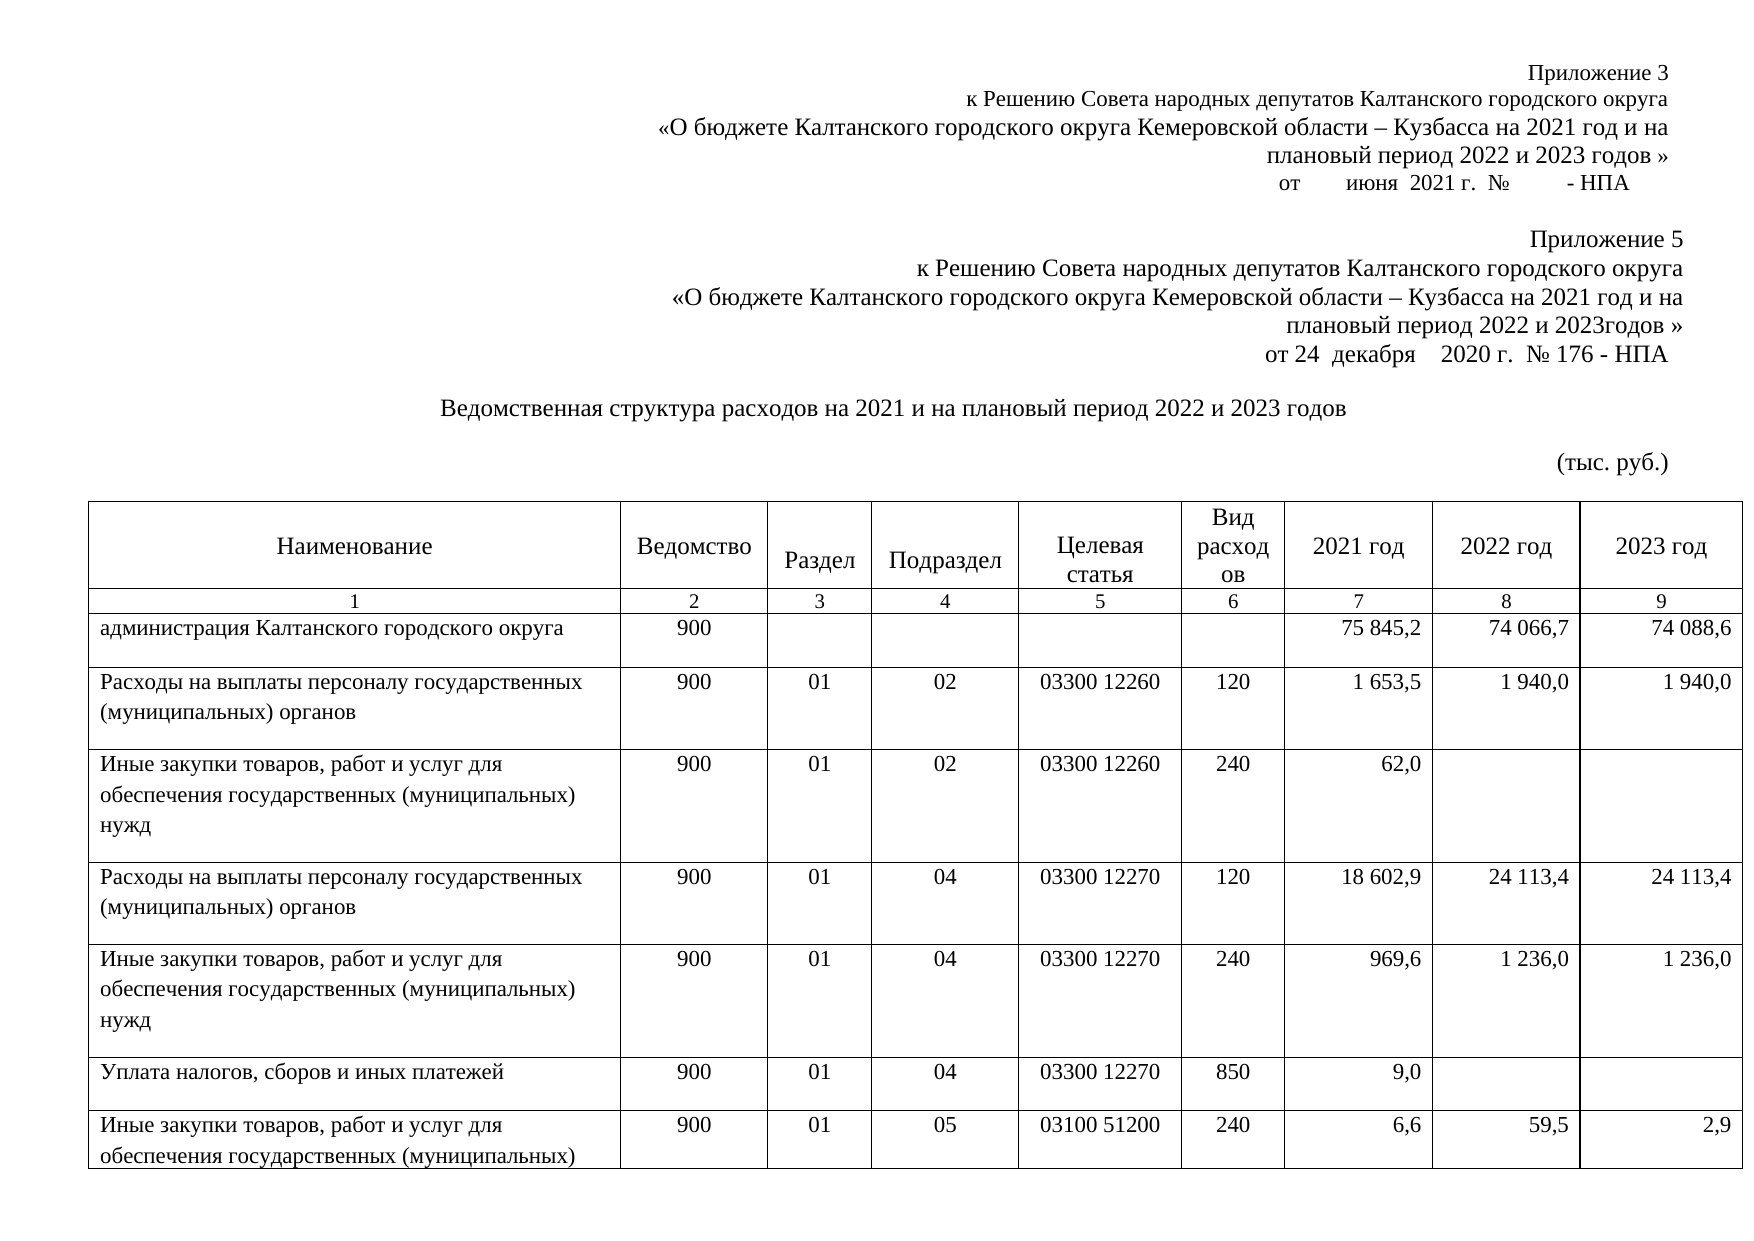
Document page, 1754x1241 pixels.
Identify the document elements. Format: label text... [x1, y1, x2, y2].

table_header 2023 год [1581, 502, 1742, 588]
table_cell 02 [872, 750, 1018, 862]
table_cell 240 [1182, 1111, 1284, 1168]
table_cell Иные закупки товаров, работ и услуг для обеспечения государственных (муниципальных) нужд [89, 750, 620, 862]
table_cell [1433, 750, 1579, 862]
table_cell 04 [872, 1058, 1018, 1110]
table_header 2021 год [1285, 502, 1432, 588]
table_cell 03300 12270 [1019, 945, 1181, 1057]
table_cell 01 [768, 863, 871, 944]
table_cell 900 [621, 668, 767, 749]
table_cell Иные закупки товаров, работ и услуг для обеспечения государственных (муниципальных) нужд [89, 945, 620, 1057]
table_cell 05 [872, 1111, 1018, 1168]
table_cell 900 [621, 863, 767, 944]
table_header Ведомство [621, 502, 767, 588]
table_cell 1 940,0 [1433, 668, 1579, 749]
table_cell 01 [768, 668, 871, 749]
table_cell 59,5 [1433, 1111, 1579, 1168]
text Приложение 3 [1372, 59, 1668, 85]
table_cell 01 [768, 750, 871, 862]
table_cell 03300 12260 [1019, 750, 1181, 862]
table_cell 9 [1581, 589, 1742, 613]
table_cell 24 113,4 [1581, 863, 1742, 944]
text к Решению Совета народных депутатов Калтанского городского округа [708, 85, 1668, 112]
table_header Раздел [768, 502, 871, 588]
table_cell Уплата налогов, сборов и иных платежей [89, 1058, 620, 1110]
table_cell Расходы на выплаты персоналу государственных (муниципальных) органов [89, 668, 620, 749]
text от июня 2021 г. № - НПА [118, 169, 1731, 196]
table_cell 24 113,4 [1433, 863, 1579, 944]
text от 24 декабря 2020 г. № 176 - НПА [118, 339, 1668, 368]
text (тыс. руб.) [118, 447, 1668, 476]
table_cell 03300 12270 [1019, 863, 1181, 944]
table_cell [1581, 750, 1742, 862]
table_cell 03300 12270 [1019, 1058, 1181, 1110]
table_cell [89, 1111, 620, 1168]
table_header Наименование [89, 502, 620, 588]
table_cell 240 [1182, 750, 1284, 862]
table_cell 240 [1182, 945, 1284, 1057]
table_cell 9,0 [1285, 1058, 1432, 1110]
table_cell 74 066,7 [1433, 614, 1579, 667]
table_cell 18 602,9 [1285, 863, 1432, 944]
table_cell 3 [768, 589, 871, 613]
text Ведомственная структура расходов на 2021 и на плановый период 2022 и 2023 годов [118, 393, 1668, 422]
table_cell 120 [1182, 668, 1284, 749]
table_cell 1 [89, 589, 620, 613]
table_cell 900 [621, 1058, 767, 1110]
table_cell 900 [621, 750, 767, 862]
table_cell 04 [872, 945, 1018, 1057]
table_cell 1 940,0 [1581, 668, 1742, 749]
table_cell 04 [872, 863, 1018, 944]
table_cell 6 [1182, 589, 1284, 613]
table_cell 02 [872, 668, 1018, 749]
table_cell 62,0 [1285, 750, 1432, 862]
table_cell [1182, 614, 1284, 667]
table_cell 900 [621, 945, 767, 1057]
table_cell [768, 614, 871, 667]
table_header Подраздел [872, 502, 1018, 588]
text к Решению Совета народных депутатов Калтанского городского округа [708, 253, 1683, 282]
table_header 2022 год [1433, 502, 1579, 588]
table_cell 03300 12260 [1019, 668, 1181, 749]
table_cell 01 [768, 1111, 871, 1168]
table_cell 969,6 [1285, 945, 1432, 1057]
text «О бюджете Калтанского городского округа Кемеровской области – Кузбасса на 2021 год и на плановый период 2022 и 2023годов » [605, 282, 1683, 339]
table_header Целевая статья [1019, 502, 1181, 588]
table_cell [1019, 614, 1181, 667]
table_cell 6,6 [1285, 1111, 1432, 1168]
table_cell 8 [1433, 589, 1579, 613]
table_cell [872, 614, 1018, 667]
table_cell 75 845,2 [1285, 614, 1432, 667]
table_cell 2 [621, 589, 767, 613]
table_cell 1 236,0 [1581, 945, 1742, 1057]
table_cell 74 088,6 [1581, 614, 1742, 667]
table_cell 1 236,0 [1433, 945, 1579, 1057]
table_cell 01 [768, 1058, 871, 1110]
table_header Вид расходов [1182, 502, 1284, 588]
table_cell [1581, 1058, 1742, 1110]
table_cell 1 653,5 [1285, 668, 1432, 749]
table_cell 5 [1019, 589, 1181, 613]
table_cell 120 [1182, 863, 1284, 944]
table_cell 900 [621, 1111, 767, 1168]
table_cell администрация Калтанского городского округа [89, 614, 620, 667]
table_cell 01 [768, 945, 871, 1057]
text Приложение 5 [1372, 224, 1683, 253]
table_cell 850 [1182, 1058, 1284, 1110]
table_cell [1433, 1058, 1579, 1110]
table_cell Расходы на выплаты персоналу государственных (муниципальных) органов [89, 863, 620, 944]
table_cell 7 [1285, 589, 1432, 613]
table_cell 900 [621, 614, 767, 667]
table_cell 4 [872, 589, 1018, 613]
table_cell 2,9 [1581, 1111, 1742, 1168]
text «О бюджете Калтанского городского округа Кемеровской области – Кузбасса на 2021 год и на плановый период 2022 и 2023 годов » [605, 112, 1668, 169]
table_cell 03100 51200 [1019, 1111, 1181, 1168]
